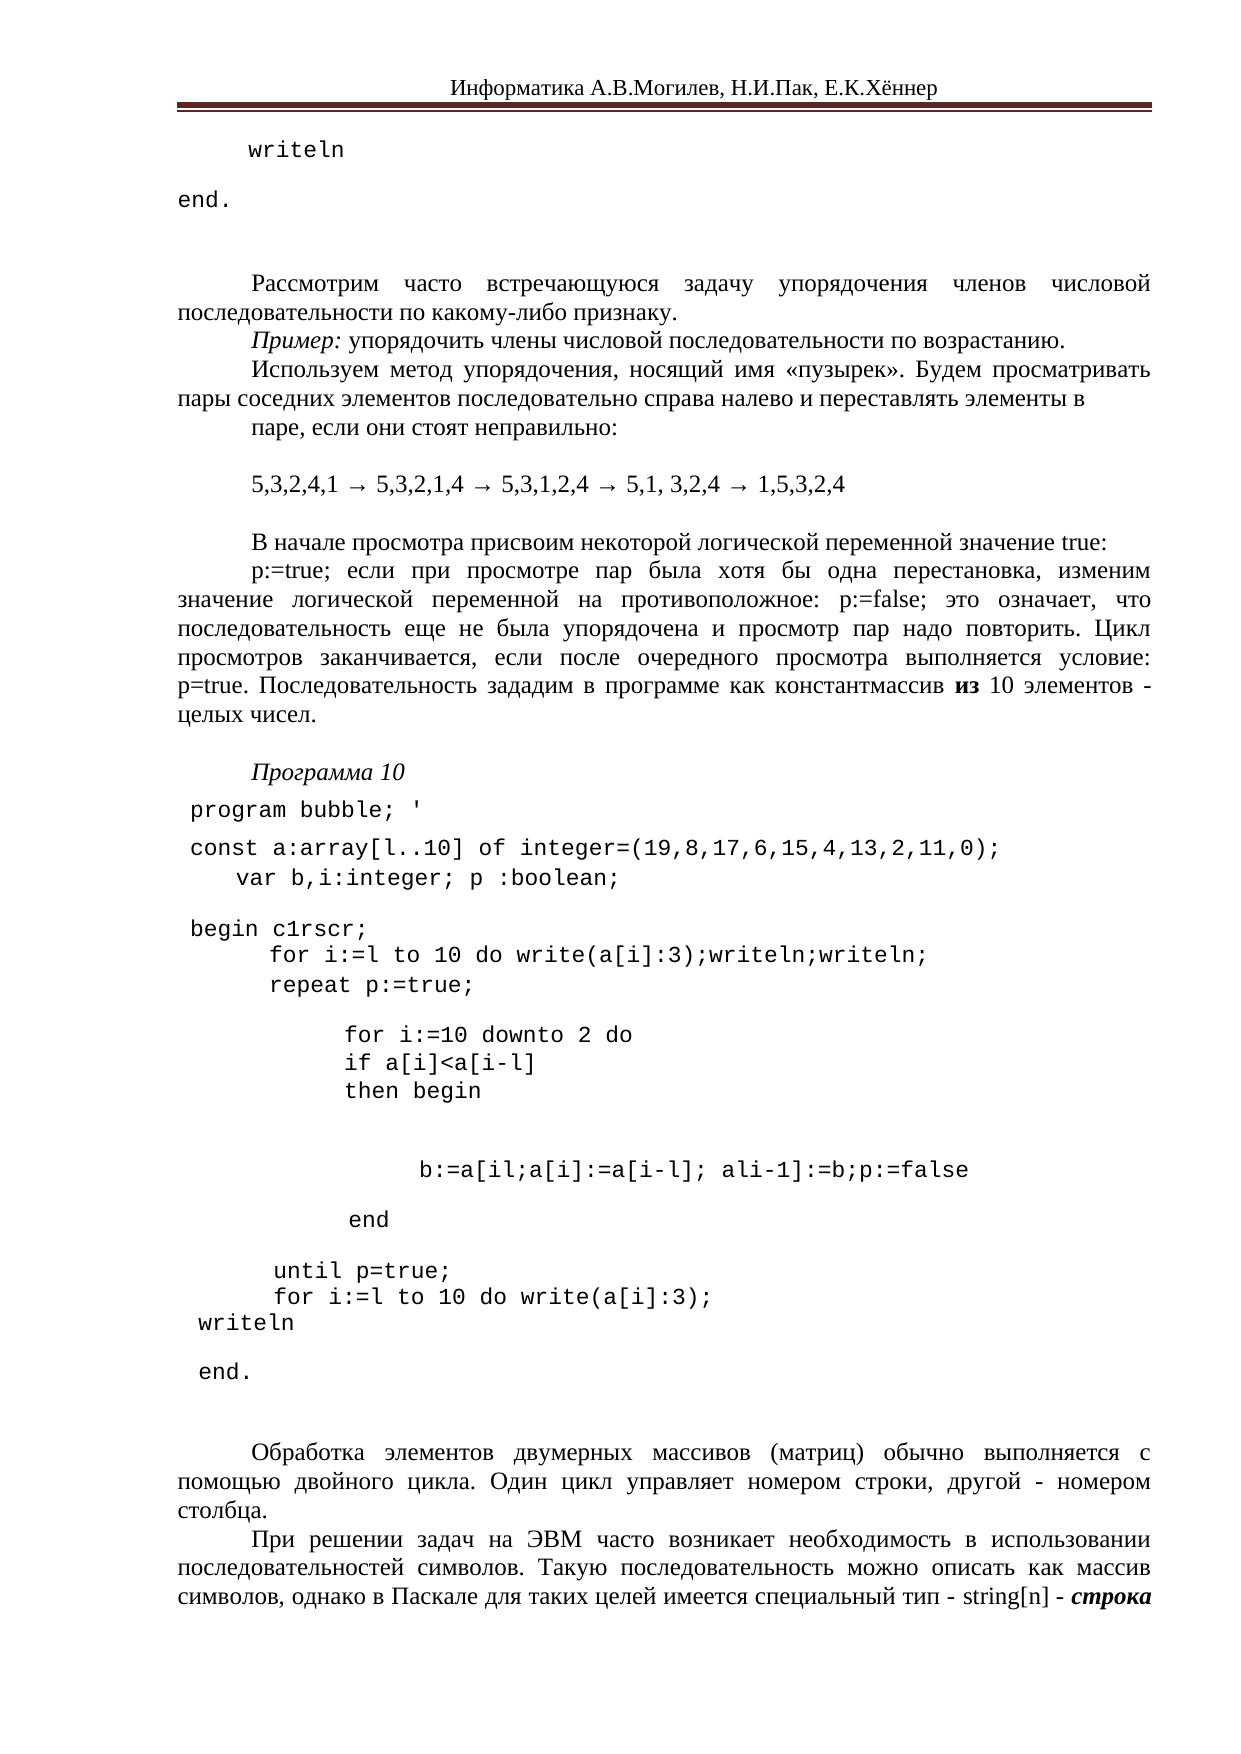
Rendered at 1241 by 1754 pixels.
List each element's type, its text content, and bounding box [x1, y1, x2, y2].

text В начале просмотра присвоим некоторой логической переменной значение true: [177, 527, 1152, 555]
text then begin [270, 1079, 1152, 1106]
text writeln [198, 1311, 527, 1337]
text writeln [248, 138, 1152, 164]
text b:=a[il;a[i]:=a[i-l]; ali-1]:=b;p:=false [419, 1158, 1152, 1184]
text 5,3,2,4,1 → 5,3,2,1,4 → 5,3,1,2,4 → 5,1, 3,2,4 → 1,5,3,2,4 [177, 469, 1152, 498]
text Пример: упорядочить члены числовой последовательности по возрастанию. [177, 325, 1152, 354]
text паре, если они стоят неправильно: [177, 412, 1152, 440]
text var b,i:integer; p :boolean; [236, 866, 1152, 892]
text end [348, 1209, 1152, 1235]
text Обработка элементов двумерных массивов (матриц) обычно выполняется с помощью двойного цикла. Один цикл управляет номером строки, другой - номером столбца. [177, 1437, 1152, 1524]
text for i:=10 downto 2 do [344, 1024, 777, 1050]
text until p=true; [273, 1259, 1152, 1285]
text Рассмотрим часто встречающуюся задачу упорядочения членов числовой последовательности по какому-либо признаку. [177, 268, 1152, 325]
text end. [198, 1360, 527, 1386]
text end. [177, 188, 1152, 214]
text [177, 1524, 1152, 1610]
text if a[i]<a[i-l] [344, 1052, 777, 1078]
text repeat p:=true; [269, 973, 1152, 999]
text Используем метод упорядочения, носящий имя «пузырек». Будем просматривать пары соседних элементов последовательно справа налево и переставлять элементы в [177, 354, 1152, 412]
text p:=true; если при просмотре пар была хотя бы одна перестановка, изменим значение логической переменной на противоположное: p:=false; это означает, что последовательность еще не была упорядочена и просмотр пар надо повторить. Цикл просмотров заканчивается, если после очередного просмотра выполняется условие: p=true. Последовательность зададим в программе как константмассив из 10 элементов - целых чисел. [177, 555, 1152, 728]
text program bubble; ' [190, 798, 1152, 824]
text for i:=l to 10 do write(a[i]:3);writeln;writeln; [269, 943, 1152, 969]
text const a:array[l..10] of integer=(19,8,17,6,15,4,13,2,11,0); [190, 836, 1152, 862]
text Программа 10 [177, 757, 1152, 785]
text begin c1rscr; [190, 917, 1152, 943]
text for i:=l to 10 do write(a[i]:3); [273, 1285, 1152, 1311]
